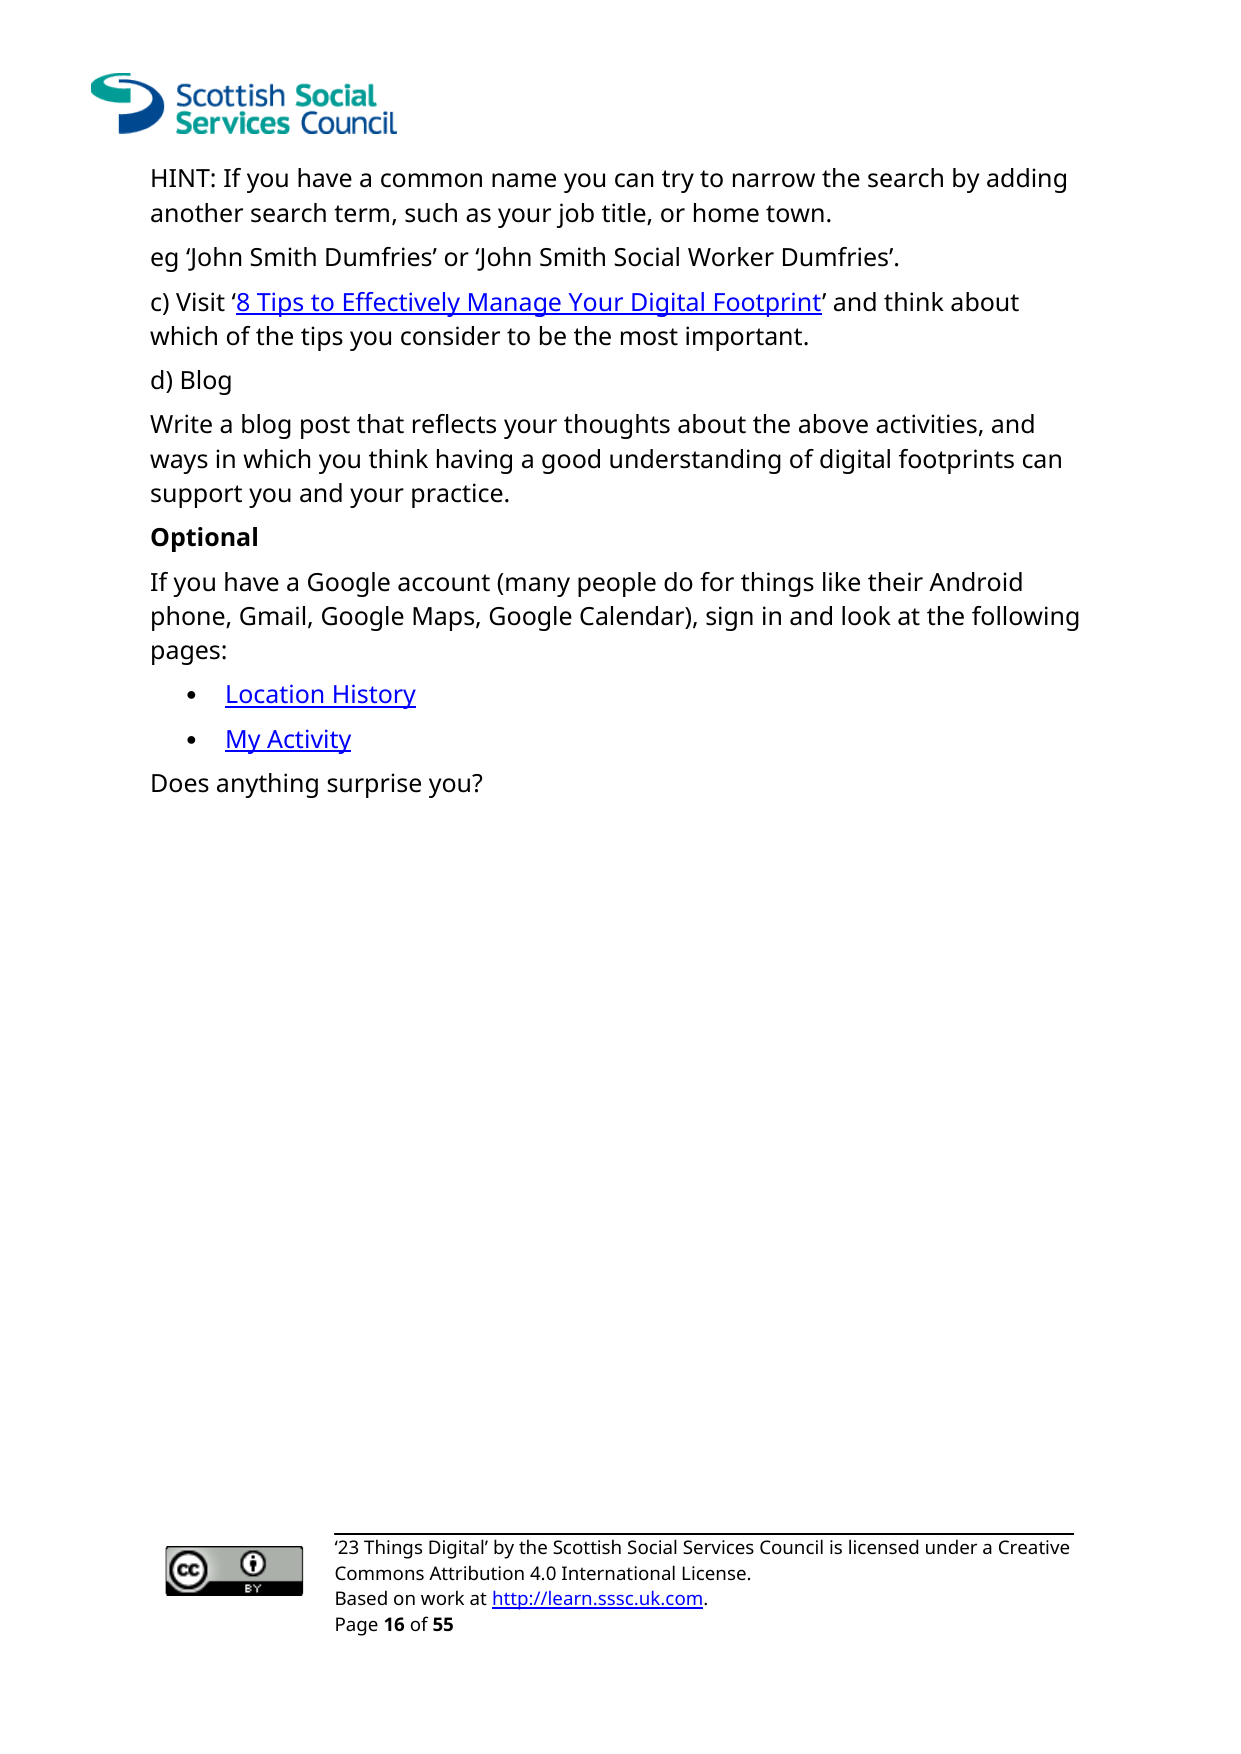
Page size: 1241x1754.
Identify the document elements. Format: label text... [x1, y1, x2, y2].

text HINT: If you have a common name you can try to narrow the search by adding another search term, such as your job title, or home town. [150, 161, 1090, 229]
text Optional [150, 520, 1090, 554]
text Write a blog post that reflects your thoughts about the above activities, and ways in which you think having a good understanding of digital footprints can support you and your practice. [150, 407, 1090, 509]
picture [165, 1546, 304, 1596]
text Does anything surprise you? [150, 766, 1090, 800]
text d) Blog [150, 363, 1090, 397]
list Location History [187, 677, 1090, 711]
picture [91, 73, 397, 134]
text eg ‘John Smith Dumfries’ or ‘John Smith Social Worker Dumfries’. [150, 240, 1090, 274]
list My Activity [187, 721, 1090, 755]
text If you have a Google account (many people do for things like their Android phone, Gmail, Google Maps, Google Calendar), sign in and look at the following pages: [150, 564, 1090, 666]
text c) Visit ‘8 Tips to Effectively Manage Your Digital Footprint’ and think about which of the tips you consider to be the most important. [150, 284, 1090, 352]
